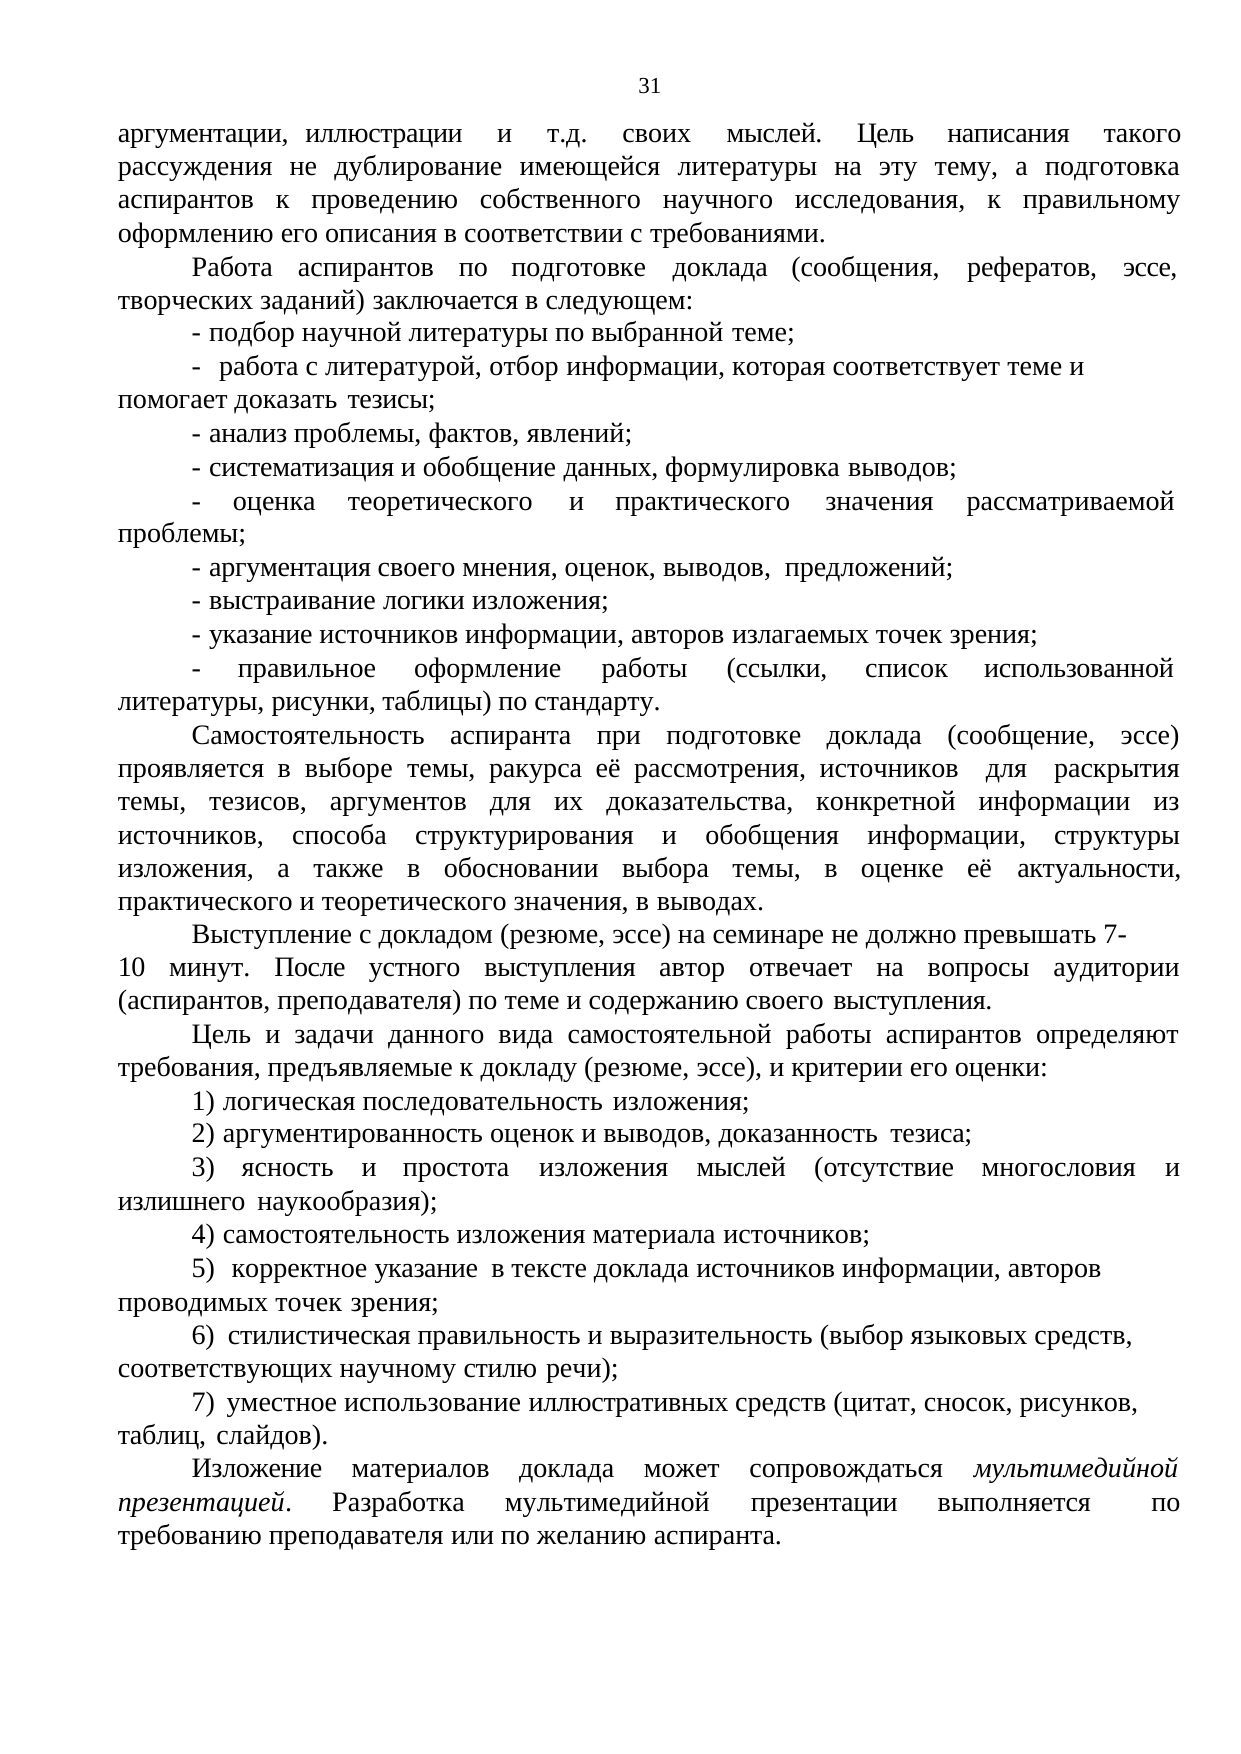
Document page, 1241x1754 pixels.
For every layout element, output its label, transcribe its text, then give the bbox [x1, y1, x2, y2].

list уместное использование иллюстративных средств (цитат, сносок, рисунков, таблиц, слайдов). [118, 1384, 1180, 1450]
list оценка теоретического и практического значения рассматриваемой проблемы; [118, 484, 1181, 548]
list корректное указание в тексте доклада источников информации, авторов проводимых точек зрения; [118, 1251, 1180, 1317]
list анализ проблемы, фактов, явлений; [191, 416, 1223, 448]
list самостоятельность изложения материала источников; [191, 1217, 1223, 1250]
text Самостоятельность аспиранта при подготовке доклада (сообщение, эссе) проявляется в выборе темы, ракурса её рассмотрения, источников для раскрытия темы, тезисов, аргументов для их доказательства, конкретной информации из источников, способа структурирования и обобщения информации, структуры изложения, а также в обосновании выбора темы, в оценке её актуальности, практического и теоретического значения, в выводах. [118, 718, 1181, 917]
text Работа аспирантов по подготовке доклада (сообщения, рефератов, эссе, творческих заданий) заключается в следующем: [118, 250, 1181, 316]
list систематизация и обобщение данных, формулировка выводов; [191, 450, 1223, 482]
list аргументированность оценок и выводов, доказанность тезиса; [191, 1117, 1223, 1149]
list логическая последовательность изложения; [191, 1084, 1223, 1116]
list работа с литературой, отбор информации, которая соответствует теме и помогает доказать тезисы; [118, 349, 1181, 415]
list указание источников информации, авторов излагаемых точек зрения; [191, 617, 1223, 649]
list выстраивание логики изложения; [191, 583, 1223, 616]
text Изложение материалов доклада может сопровождаться мультимедийной презентацией. Разработка мультимедийной презентации выполняется по требованию преподавателя или по желанию аспиранта. [118, 1451, 1181, 1550]
list правильное оформление работы (ссылки, список использованной литературы, рисунки, таблицы) по стандарту. [118, 651, 1181, 717]
list подбор научной литературы по выбранной теме; [191, 316, 1223, 348]
list ясность и простота изложения мыслей (отсутствие многословия и излишнего наукообразия); [118, 1150, 1181, 1216]
text 10 минут. После устного выступления автор отвечает на вопросы аудитории (аспирантов, преподавателя) по теме и содержанию своего выступления. [118, 950, 1181, 1016]
list аргументация своего мнения, оценок, выводов, предложений; [191, 549, 1223, 582]
list стилистическая правильность и выразительность (выбор языковых средств, соответствующих научному стилю речи); [118, 1318, 1180, 1384]
text Цель и задачи данного вида самостоятельной работы аспирантов определяют требования, предъявляемые к докладу (резюме, эссе), и критерии его оценки: [118, 1017, 1180, 1083]
text аргументации, иллюстрации и т.д. своих мыслей. Цель написания такого рассуждения не дублирование имеющейся литературы на эту тему, а подготовка аспирантов к проведению собственного научного исследования, к правильному оформлению его описания в соответствии с требованиями. [118, 116, 1182, 248]
text Выступление с докладом (резюме, эссе) на семинаре не должно превышать 7- [191, 918, 1223, 950]
